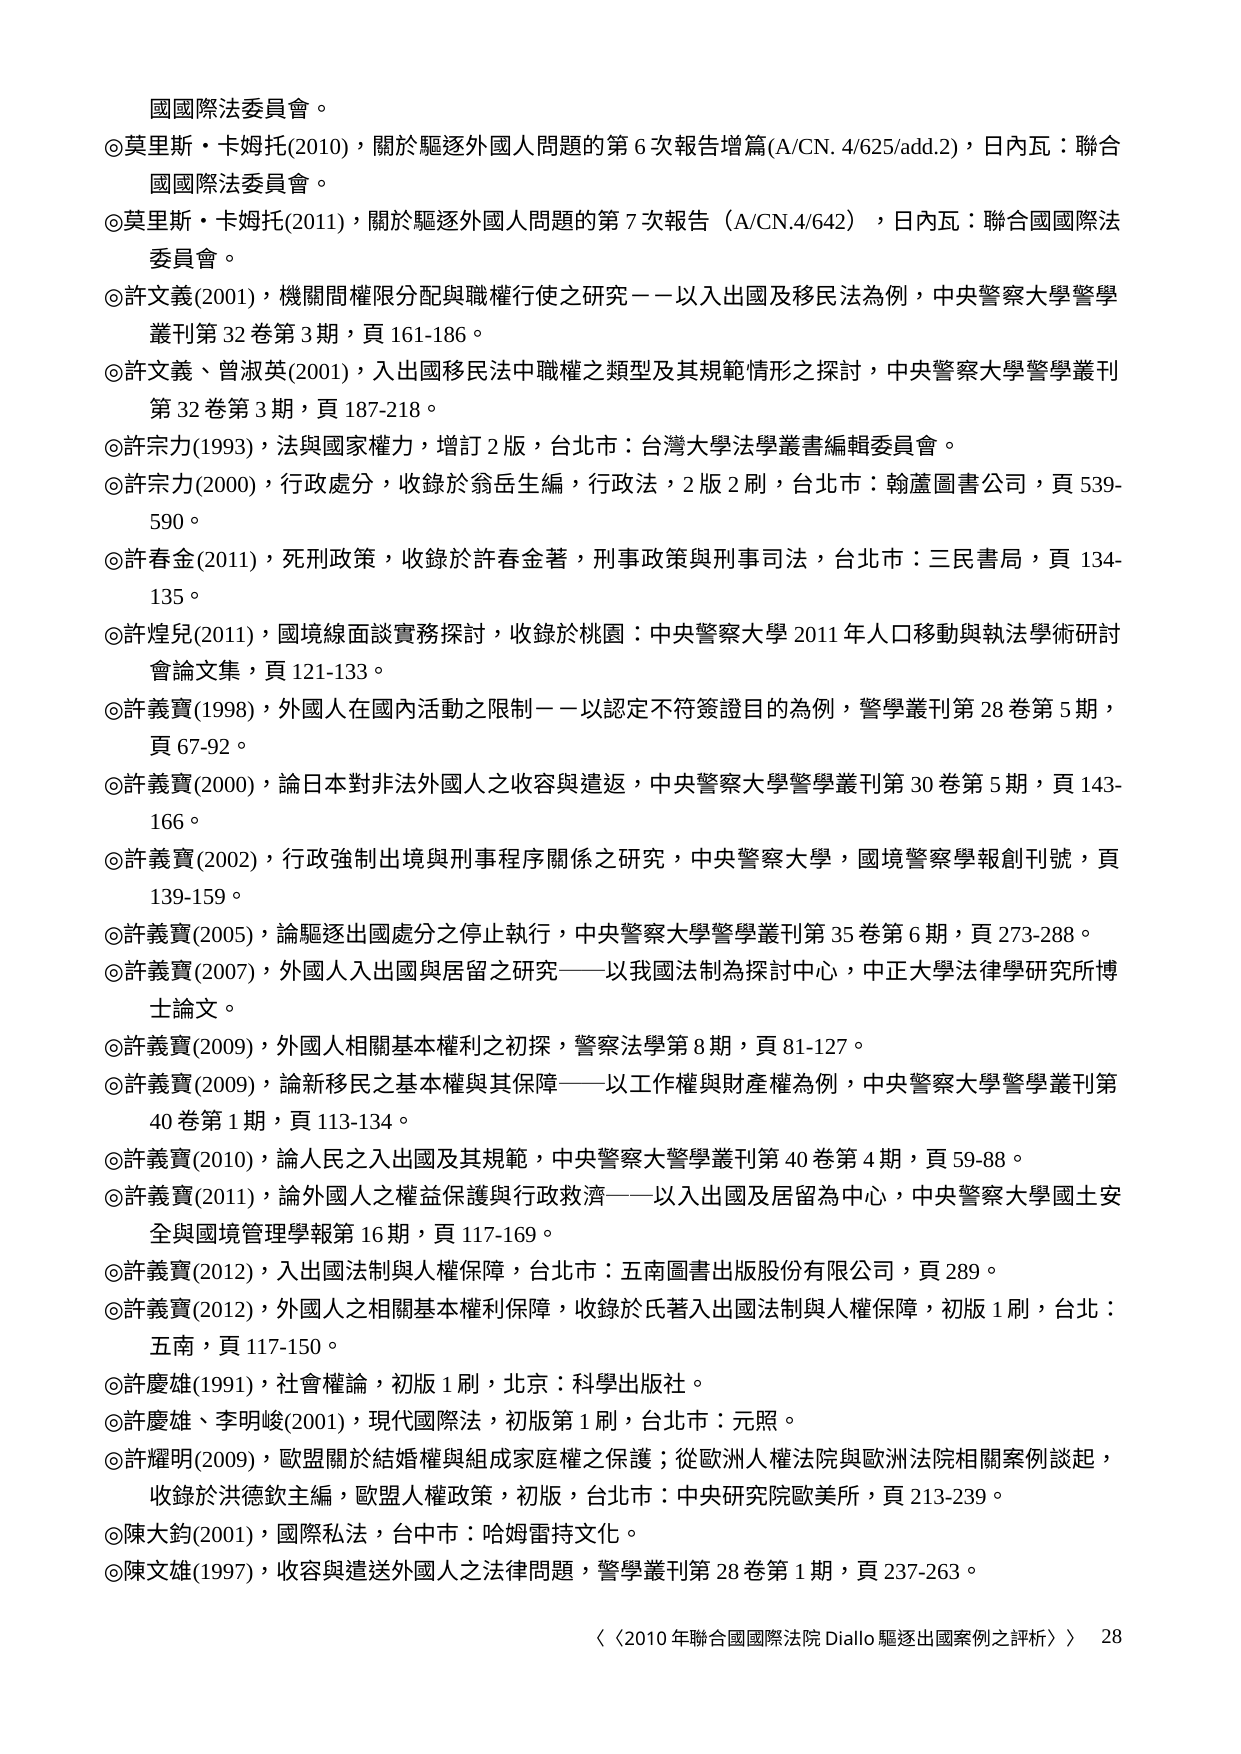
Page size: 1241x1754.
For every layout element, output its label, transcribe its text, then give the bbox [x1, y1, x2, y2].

text ◎陳大鈞(2001)，國際私法，台中巿：哈姆雷持文化。 [103, 1514, 1122, 1551]
text ◎莫里斯‧卡姆托(2010)，關於驅逐外國人問題的第6次報告增篇(A/CN. 4/625/add.2)，日內瓦：聯合國國際法委員會。 [103, 126, 1122, 201]
text ◎許義寶(2002)，行政強制出境與刑事程序關係之研究，中央警察大學，國境警察學報創刊號，頁139-159。 [103, 839, 1122, 914]
text ◎許義寶(2010)，論人民之入出國及其規範，中央警察大警學叢刊第40卷第4期，頁59-88。 [103, 1139, 1122, 1176]
text ◎許義寶(2009)，外國人相關基本權利之初探，警察法學第8期，頁81-127。 [103, 1026, 1122, 1064]
text ◎許文義(2001)，機關間權限分配與職權行使之研究－－以入出國及移民法為例，中央警察大學警學叢刊第32卷第3期，頁161-186。 [103, 276, 1122, 351]
text ◎莫里斯‧卡姆托(2011)，關於驅逐外國人問題的第7次報告（A/CN.4/642），日內瓦：聯合國國際法委員會。 [103, 201, 1122, 276]
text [103, 89, 1122, 126]
text ◎許義寶(2012)，入出國法制與人權保障，台北市：五南圖書出版股份有限公司，頁289。 [103, 1251, 1122, 1289]
text ◎許煌兒(2011)，國境線面談實務探討，收錄於桃園：中央警察大學2011年人口移動與執法學術研討會論文集，頁121-133。 [103, 614, 1122, 689]
text ◎許義寶(1998)，外國人在國內活動之限制－－以認定不符簽證目的為例，警學叢刊第28卷第5期，頁67-92。 [103, 689, 1122, 764]
text ◎許耀明(2009)，歐盟關於結婚權與組成家庭權之保護；從歐洲人權法院與歐洲法院相關案例談起，收錄於洪德欽主編，歐盟人權政策，初版，台北巿：中央研究院歐美所，頁213-239。 [103, 1439, 1122, 1514]
text ◎許宗力(2000)，行政處分，收錄於翁岳生編，行政法，2版2刷，台北巿：翰蘆圖書公司，頁539-590。 [103, 464, 1122, 539]
text ◎許義寶(2007)，外國人入出國與居留之研究──以我國法制為探討中心，中正大學法律學研究所博士論文。 [103, 951, 1122, 1026]
text ◎許文義、曾淑英(2001)，入出國移民法中職權之類型及其規範情形之探討，中央警察大學警學叢刊第32卷第3期，頁187-218。 [103, 351, 1122, 426]
text ◎許春金(2011)，死刑政策，收錄於許春金著，刑事政策與刑事司法，台北巿：三民書局，頁134-135。 [103, 539, 1122, 614]
text ◎許義寶(2009)，論新移民之基本權與其保障──以工作權與財產權為例，中央警察大學警學叢刊第40卷第1期，頁113-134。 [103, 1064, 1122, 1139]
text ◎許宗力(1993)，法與國家權力，增訂2版，台北市：台灣大學法學叢書編輯委員會。 [103, 426, 1122, 464]
text ◎許慶雄、李明峻(2001)，現代國際法，初版第1刷，台北巿：元照。 [103, 1401, 1122, 1439]
text ◎許義寶(2012)，外國人之相關基本權利保障，收錄於氏著入出國法制與人權保障，初版1刷，台北：五南，頁117-150。 [103, 1289, 1122, 1364]
text ◎許慶雄(1991)，社會權論，初版1刷，北京：科學出版社。 [103, 1364, 1122, 1401]
text ◎許義寶(2000)，論日本對非法外國人之收容與遣返，中央警察大學警學叢刊第30卷第5期，頁143-166。 [103, 764, 1122, 839]
text ◎許義寶(2011)，論外國人之權益保護與行政救濟──以入出國及居留為中心，中央警察大學國土安全與國境管理學報第16期，頁117-169。 [103, 1176, 1122, 1251]
text ◎許義寶(2005)，論驅逐出國處分之停止執行，中央警察大學警學叢刊第35卷第6期，頁273-288。 [103, 914, 1122, 951]
text ◎陳文雄(1997)，收容與遣送外國人之法律問題，警學叢刊第28卷第1期，頁237-263。 [103, 1551, 1122, 1589]
